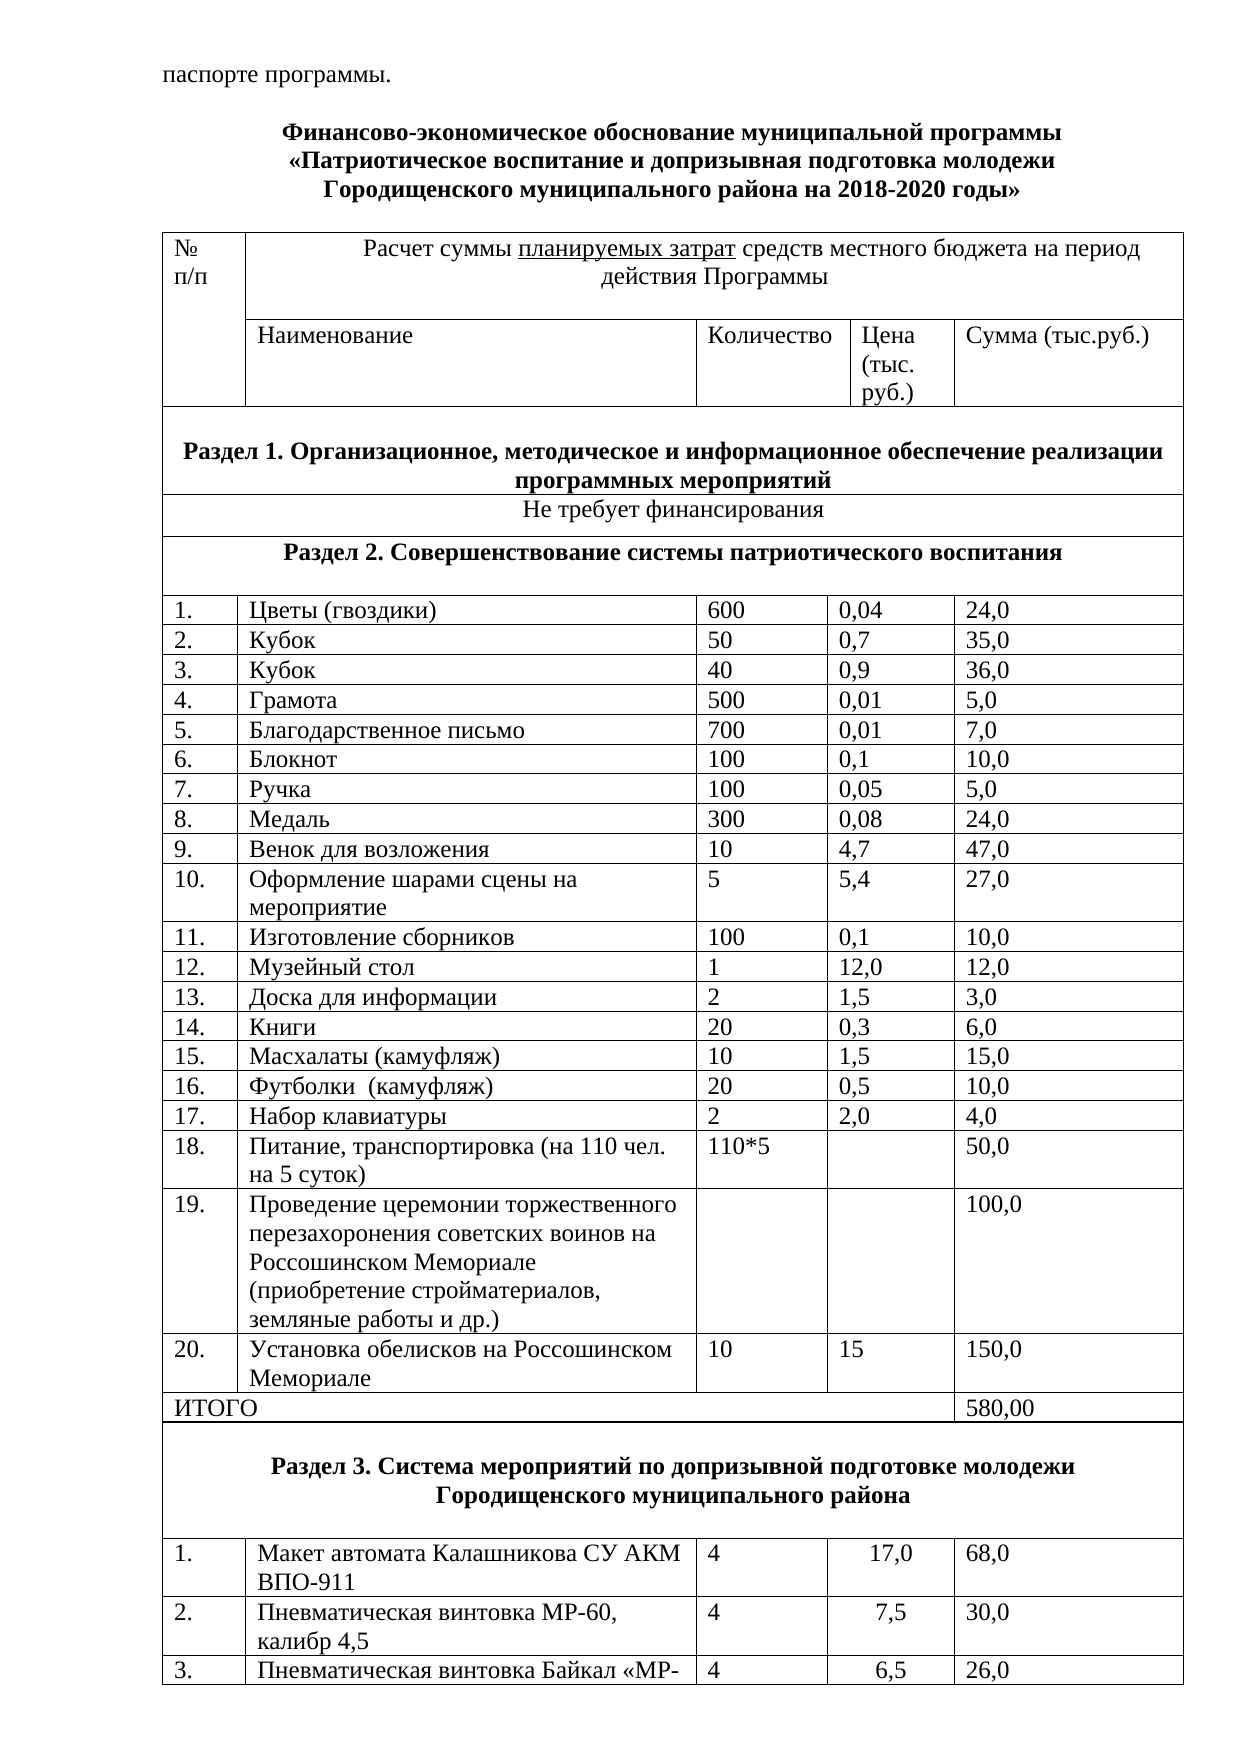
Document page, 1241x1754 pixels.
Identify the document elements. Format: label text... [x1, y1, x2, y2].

table_cell 10,0 [955, 745, 1183, 773]
table_cell 5. [163, 715, 237, 743]
table_cell 16. [163, 1071, 237, 1100]
table_cell Сумма (тыс.руб.) [955, 320, 1183, 406]
table_cell Изготовление сборников [238, 922, 696, 951]
table_cell 5,4 [828, 864, 954, 921]
text Городищенского муниципального района на 2018-2020 годы» [162, 174, 1181, 203]
table_cell 40 [697, 655, 827, 684]
table_cell Количество [697, 320, 850, 406]
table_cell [246, 1656, 696, 1684]
table_cell Ручка [238, 774, 696, 803]
table_cell 10 [697, 834, 827, 863]
table_cell 20 [697, 1012, 827, 1040]
table_cell 0,7 [828, 625, 954, 654]
table_cell 4,7 [828, 834, 954, 863]
table_cell 20. [163, 1334, 237, 1392]
table_cell 0,5 [828, 1071, 954, 1100]
table_cell 2. [163, 1597, 245, 1654]
table_cell 7,0 [955, 715, 1183, 743]
table_cell 0,04 [828, 596, 954, 624]
table_cell Установка обелисков на Россошинском Мемориале [238, 1334, 696, 1392]
table_cell 1. [163, 596, 237, 624]
table_cell 10,0 [955, 922, 1183, 951]
table_cell Книги [238, 1012, 696, 1040]
table_cell 4 [697, 1656, 827, 1684]
table_cell 7,5 [828, 1597, 954, 1654]
table_cell 10 [697, 1041, 827, 1070]
table_cell [697, 1189, 827, 1333]
table_cell 26,0 [955, 1656, 1183, 1684]
table_cell Благодарственное письмо [238, 715, 696, 743]
table_cell Набор клавиатуры [238, 1101, 696, 1130]
table_cell 19. [163, 1189, 237, 1333]
table_cell 15. [163, 1041, 237, 1070]
table_cell Медаль [238, 804, 696, 833]
table_cell 13. [163, 982, 237, 1011]
table_cell 6. [163, 745, 237, 773]
table_cell 700 [697, 715, 827, 743]
table_cell 4. [163, 685, 237, 714]
table_cell Наименование [246, 320, 696, 406]
table_cell 0,05 [828, 774, 954, 803]
table_cell Венок для возложения [238, 834, 696, 863]
table_cell 12,0 [828, 952, 954, 981]
text «Патриотическое воспитание и допризывная подготовка молодежи [162, 145, 1181, 174]
table_cell Проведение церемонии торжественного перезахоронения советских воинов на Россошинском Мемориале (приобретение стройматериалов, земляные работы и др.) [238, 1189, 696, 1333]
table_cell 8. [163, 804, 237, 833]
table_cell 4 [697, 1539, 827, 1596]
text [162, 59, 1181, 88]
table_cell 6,5 [828, 1656, 954, 1684]
table_cell 2. [163, 625, 237, 654]
table_cell Цветы (гвоздики) [238, 596, 696, 624]
table_cell 35,0 [955, 625, 1183, 654]
table_cell 0,08 [828, 804, 954, 833]
table_cell 2,0 [828, 1101, 954, 1130]
table_cell Доска для информации [238, 982, 696, 1011]
text Финансово-экономическое обоснование муниципальной программы [162, 117, 1181, 145]
table_cell 24,0 [955, 596, 1183, 624]
table_cell 4,0 [955, 1101, 1183, 1130]
table_cell Музейный стол [238, 952, 696, 981]
table_cell 0,01 [828, 685, 954, 714]
table_cell 15 [828, 1334, 954, 1392]
table_cell 3. [163, 1656, 245, 1684]
table_cell 10. [163, 864, 237, 921]
table_cell 50 [697, 625, 827, 654]
table_cell 600 [697, 596, 827, 624]
table_cell Макет автомата Калашникова СУ АКМ ВПО-911 [246, 1539, 696, 1596]
table_cell Цена (тыс. руб.) [851, 320, 954, 406]
table_cell 300 [697, 804, 827, 833]
table_cell 9. [163, 834, 237, 863]
table_cell 100 [697, 922, 827, 951]
table_cell Масхалаты (камуфляж) [238, 1041, 696, 1070]
table_cell 10 [697, 1334, 827, 1392]
table_cell 47,0 [955, 834, 1183, 863]
table_cell Раздел 2. Совершенствование системы патриотического воспитания [163, 537, 1183, 594]
table_cell 27,0 [955, 864, 1183, 921]
table_cell Грамота [238, 685, 696, 714]
table_cell 0,1 [828, 922, 954, 951]
table_cell 15,0 [955, 1041, 1183, 1070]
table_cell 18. [163, 1131, 237, 1188]
table_cell Оформление шарами сцены на мероприятие [238, 864, 696, 921]
table_cell Питание, транспортировка (на 110 чел. на 5 суток) [238, 1131, 696, 1188]
table_cell [828, 1131, 954, 1188]
table_header № п/п [163, 233, 245, 406]
table_cell 100 [697, 774, 827, 803]
table_cell 6,0 [955, 1012, 1183, 1040]
table_cell 100,0 [955, 1189, 1183, 1333]
table_cell 12. [163, 952, 237, 981]
table_cell 24,0 [955, 804, 1183, 833]
table_cell Блокнот [238, 745, 696, 773]
table_cell 0,01 [828, 715, 954, 743]
table_cell 1,5 [828, 982, 954, 1011]
table_cell 30,0 [955, 1597, 1183, 1654]
table_cell 68,0 [955, 1539, 1183, 1596]
table_cell 150,0 [955, 1334, 1183, 1392]
table_cell 580,00 [955, 1393, 1183, 1421]
table_cell 7. [163, 774, 237, 803]
table_cell 17,0 [828, 1539, 954, 1596]
table_cell 110*5 [697, 1131, 827, 1188]
table_cell 0,1 [828, 745, 954, 773]
table_cell 10,0 [955, 1071, 1183, 1100]
table_header Расчет суммы планируемых затрат средств местного бюджета на период действия Программы [246, 233, 1183, 319]
table_cell 1 [697, 952, 827, 981]
table_cell 2 [697, 1101, 827, 1130]
table_cell 3. [163, 655, 237, 684]
table_cell 5,0 [955, 774, 1183, 803]
table_cell Не требует финансирования [163, 495, 1183, 536]
table_cell 5,0 [955, 685, 1183, 714]
table_cell 100 [697, 745, 827, 773]
table_cell 4 [697, 1597, 827, 1654]
table_cell 500 [697, 685, 827, 714]
table_cell 36,0 [955, 655, 1183, 684]
table_cell Кубок [238, 625, 696, 654]
table_cell 20 [697, 1071, 827, 1100]
table_cell Раздел 3. Система мероприятий по допризывной подготовке молодежи Городищенского муниципального района [163, 1423, 1183, 1537]
table_cell 1. [163, 1539, 245, 1596]
table_cell 1,5 [828, 1041, 954, 1070]
table_cell ИТОГО [163, 1393, 954, 1421]
table_cell Раздел 1. Организационное, методическое и информационное обеспечение реализации программных мероприятий [163, 407, 1183, 493]
table_cell 2 [697, 982, 827, 1011]
table_cell 0,9 [828, 655, 954, 684]
table_cell 50,0 [955, 1131, 1183, 1188]
table_cell Футболки (камуфляж) [238, 1071, 696, 1100]
table_cell Кубок [238, 655, 696, 684]
table_cell 0,3 [828, 1012, 954, 1040]
table_cell 17. [163, 1101, 237, 1130]
table_cell 3,0 [955, 982, 1183, 1011]
table_cell Пневматическая винтовка МР-60, калибр 4,5 [246, 1597, 696, 1654]
table_cell 5 [697, 864, 827, 921]
table_cell 11. [163, 922, 237, 951]
table_cell [828, 1189, 954, 1333]
table_cell 14. [163, 1012, 237, 1040]
table_cell 12,0 [955, 952, 1183, 981]
